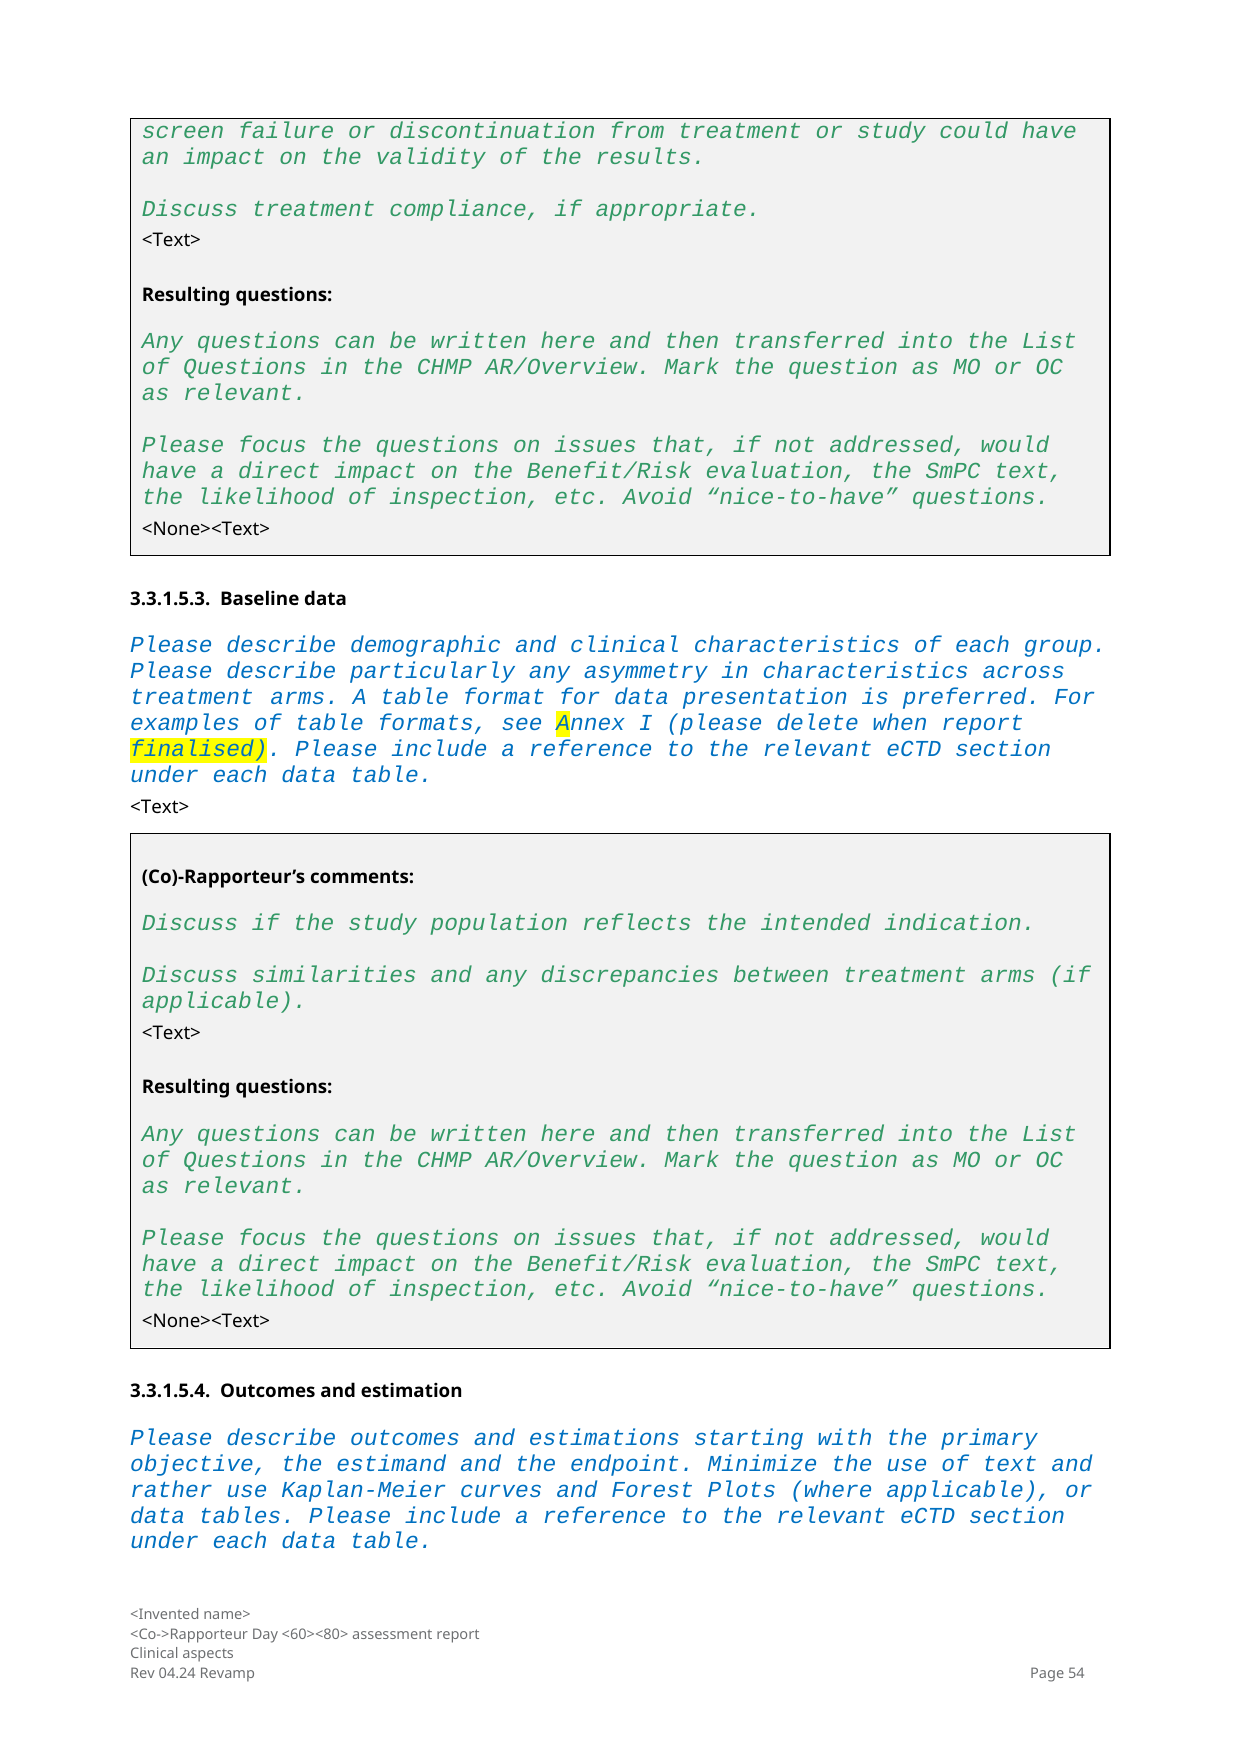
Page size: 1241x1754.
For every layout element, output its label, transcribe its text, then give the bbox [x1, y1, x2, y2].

subtitle Outcomes and estimation [130, 1378, 1110, 1403]
subtitle Baseline data [130, 585, 1110, 611]
table_header (Co)-Rapporteur’s comments: Discuss if the study population reflects the intended indication. Discuss similarities and any discrepancies between treatment arms (if applicable). <Text> Resulting questions: Any questions can be written here and then transferred into the List of Questions in the CHMP AR/Overview. Mark the question as MO or OC as relevant. Please focus the questions on issues that, if not addressed, would have a direct impact on the Benefit/Risk evaluation, the SmPC text, the likelihood of inspection, etc. Avoid “nice-to-have” questions. <None><Text> [131, 834, 1109, 1347]
text Please describe demographic and clinical characteristics of each group. [130, 634, 1110, 659]
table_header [131, 119, 1109, 555]
text <Text> [130, 789, 1110, 818]
text Please describe particularly any asymmetry in characteristics across treatment arms. A table format for data presentation is preferred. For examples of table formats, see Annex I. Please include a reference to the relevant eCTD section under each data table. [130, 659, 1110, 789]
text Please describe outcomes and estimations starting with the primary objective, the estimand and the endpoint. Minimize the use of text and rather use Kaplan-Meier curves and Forest Plots (where applicable), or data tables. Please include a reference to the relevant eCTD section under each data table. [130, 1426, 1110, 1556]
